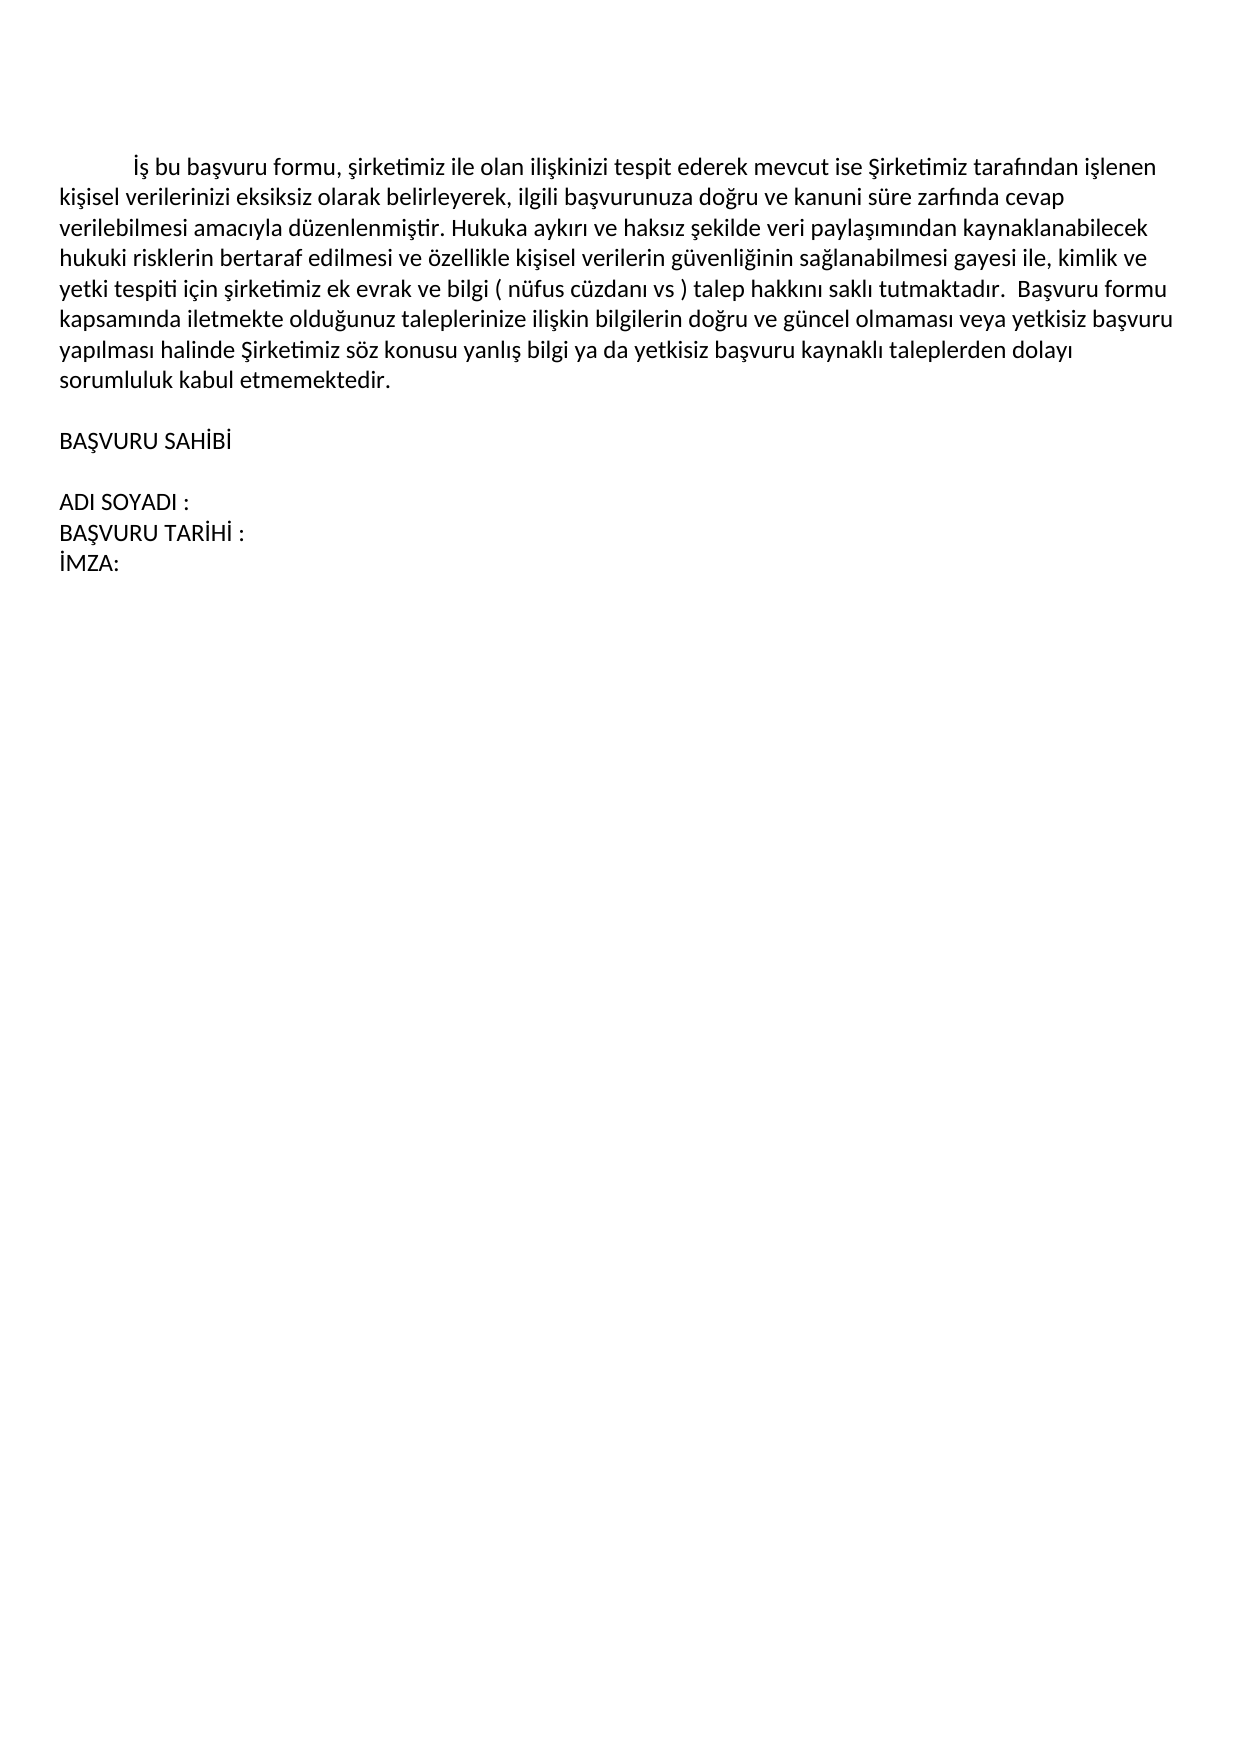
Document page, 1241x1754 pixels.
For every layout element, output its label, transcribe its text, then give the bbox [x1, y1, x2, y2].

text İş bu başvuru formu, şirketimiz ile olan ilişkinizi tespit ederek mevcut ise Şirketimiz tarafından işlenen kişisel verilerinizi eksiksiz olarak belirleyerek, ilgili başvurunuza doğru ve kanuni süre zarfında cevap verilebilmesi amacıyla düzenlenmiştir. Hukuka aykırı ve haksız şekilde veri paylaşımından kaynaklanabilecek hukuki risklerin bertaraf edilmesi ve özellikle kişisel verilerin güvenliğinin sağlanabilmesi gayesi ile, kimlik ve yetki tespiti için şirketimiz ek evrak ve bilgi ( nüfus cüzdanı vs ) talep hakkını saklı tutmaktadır. Başvuru formu kapsamında iletmekte olduğunuz taleplerinize ilişkin bilgilerin doğru ve güncel olmaması veya yetkisiz başvuru yapılması halinde Şirketimiz söz konusu yanlış bilgi ya da yetkisiz başvuru kaynaklı taleplerden dolayı sorumluluk kabul etmemektedir. [59, 151, 1181, 395]
text BAŞVURU SAHİBİ [59, 425, 1181, 456]
text ADI SOYADI : [59, 486, 1181, 517]
text BAŞVURU TARİHİ : [59, 517, 1181, 547]
text İMZA: [59, 547, 1181, 578]
